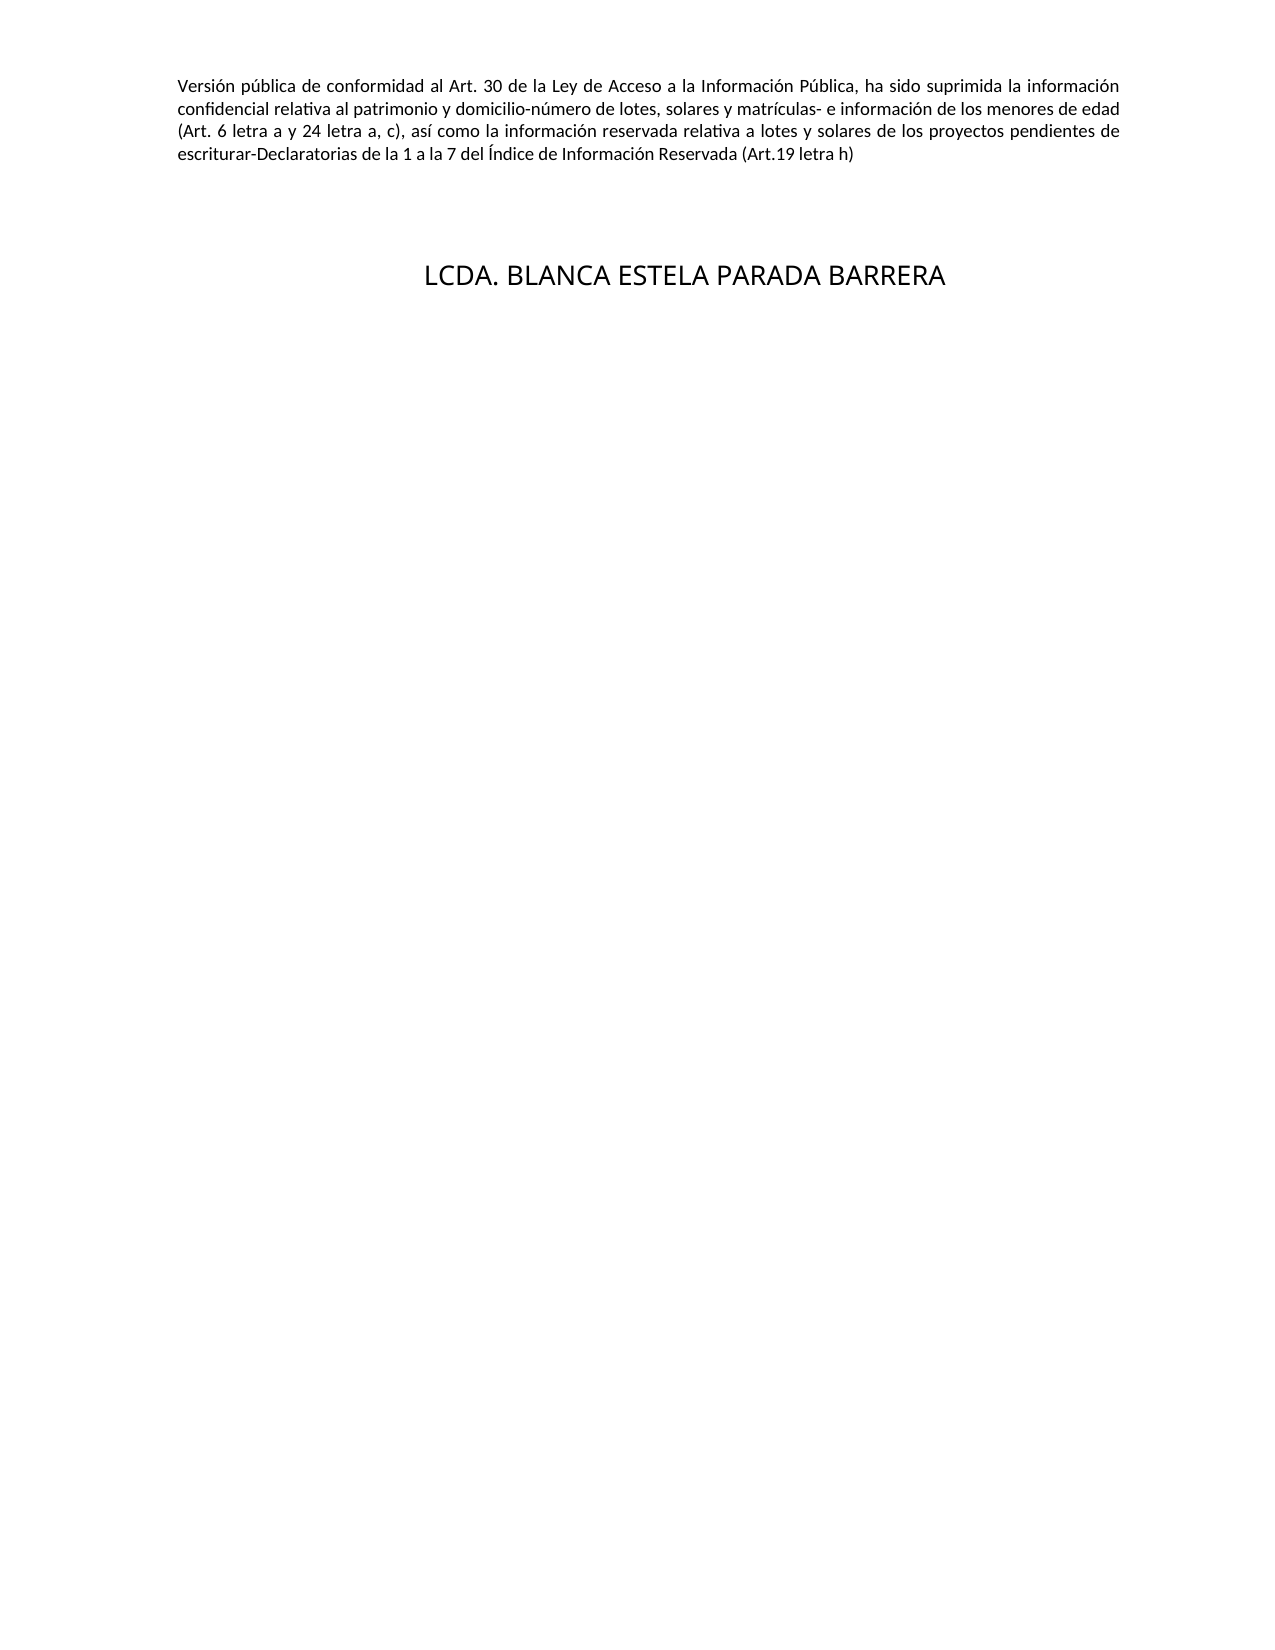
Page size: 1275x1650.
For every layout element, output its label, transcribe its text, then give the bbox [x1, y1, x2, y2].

text LCDA. BLANCA ESTELA PARADA BARRERA [177, 256, 1122, 293]
